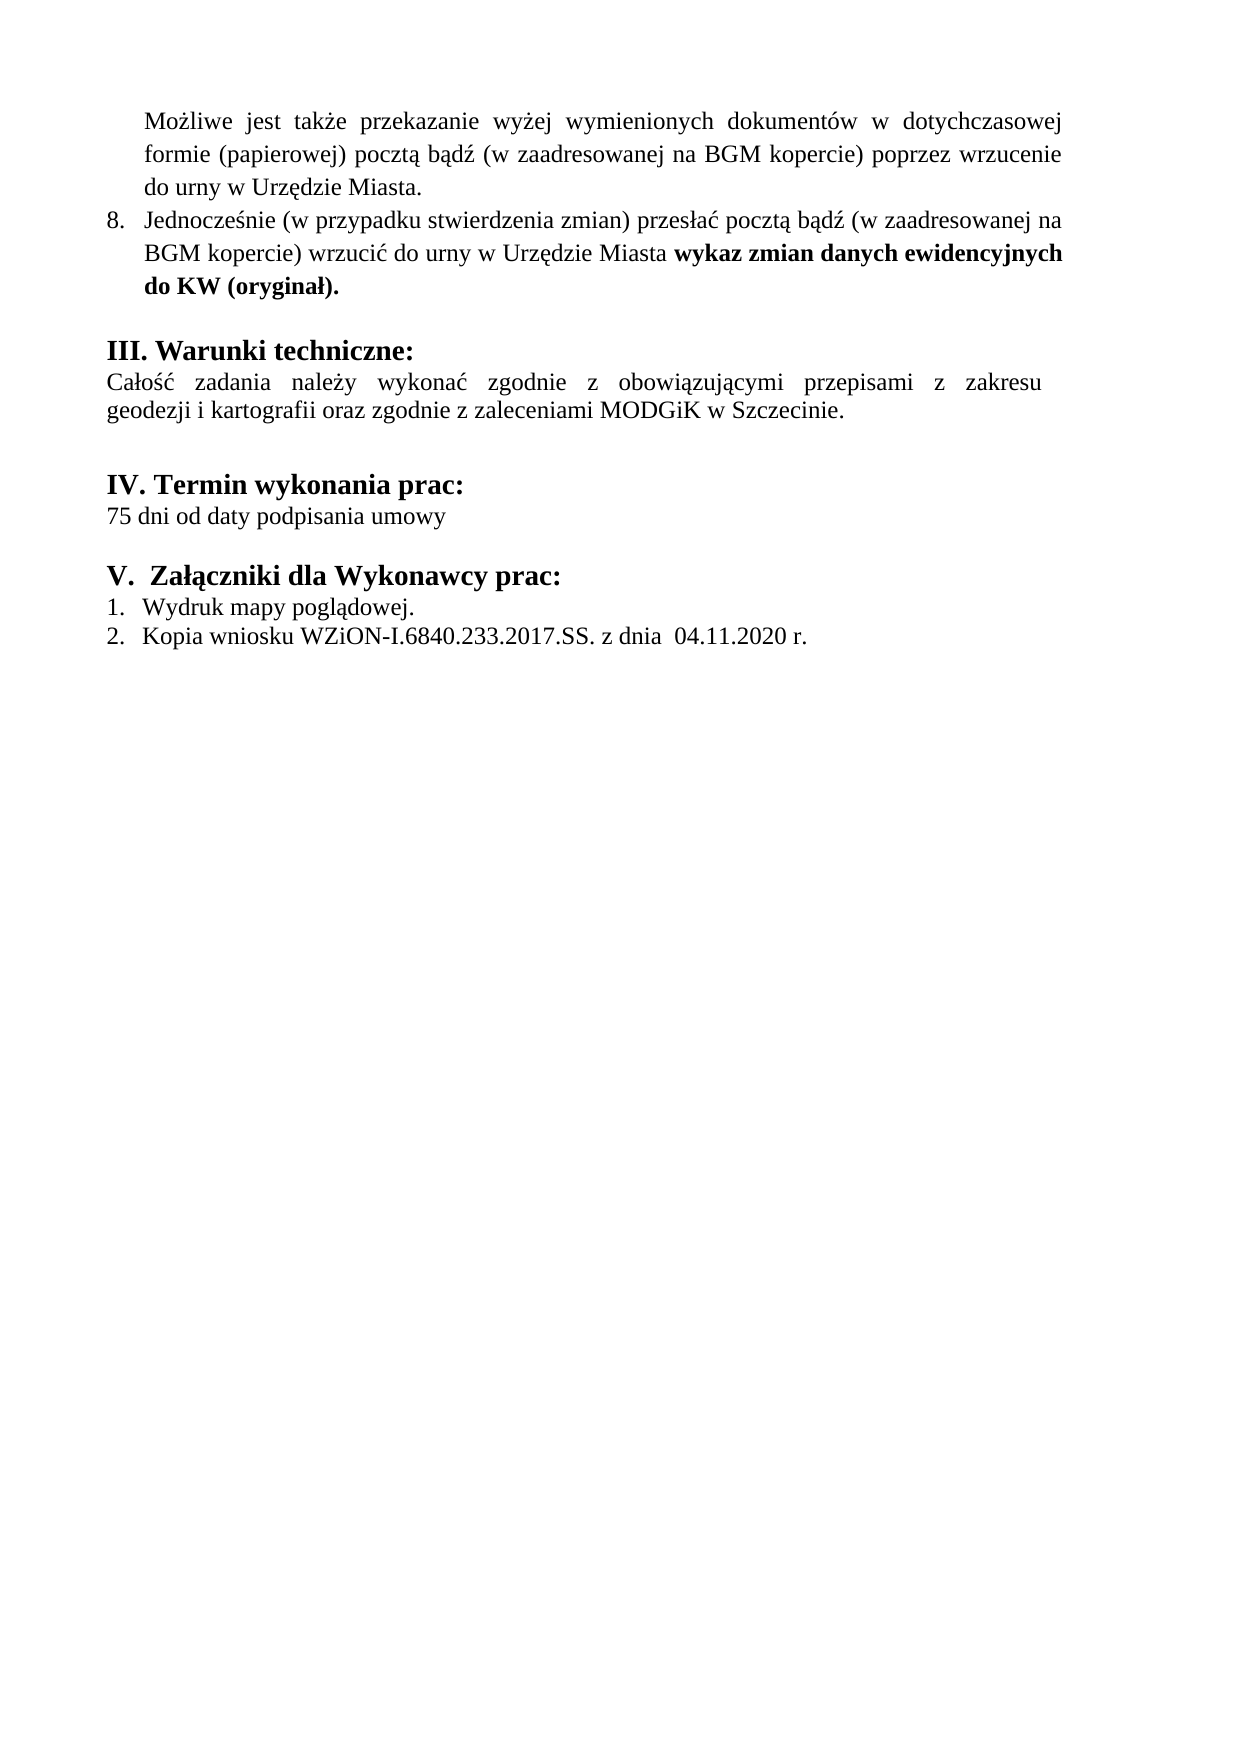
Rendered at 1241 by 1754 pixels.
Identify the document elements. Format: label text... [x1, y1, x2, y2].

text IV. Termin wykonania prac: [106, 467, 1063, 501]
text V. Załączniki dla Wykonawcy prac: [106, 558, 1063, 592]
list Kopia wniosku WZiON-I.6840.233.2017.SS. z dnia 04.11.2020 r. [106, 621, 1063, 649]
text 75 dni od daty podpisania umowy [106, 501, 1063, 530]
list Wydruk mapy poglądowej. [106, 592, 1063, 621]
text Całość zadania należy wykonać zgodnie z obowiązującymi przepisami z zakresu geodezji i kartografii oraz zgodnie z zaleceniami MODGiK w Szczecinie. [106, 367, 1063, 424]
text Możliwe jest także przekazanie wyżej wymienionych dokumentów w dotychczasowej formie (papierowej) pocztą bądź (w zaadresowanej na BGM kopercie) poprzez wrzucenie do urny w Urzędzie Miasta. [144, 106, 1063, 201]
subtitle III. Warunki techniczne: [106, 333, 1063, 367]
list Jednocześnie (w przypadku stwierdzenia zmian) przesłać pocztą bądź (w zaadresowanej na BGM kopercie) wrzucić do urny w Urzędzie Miasta wykaz zmian danych ewidencyjnych do KW (oryginał). [106, 205, 1063, 300]
